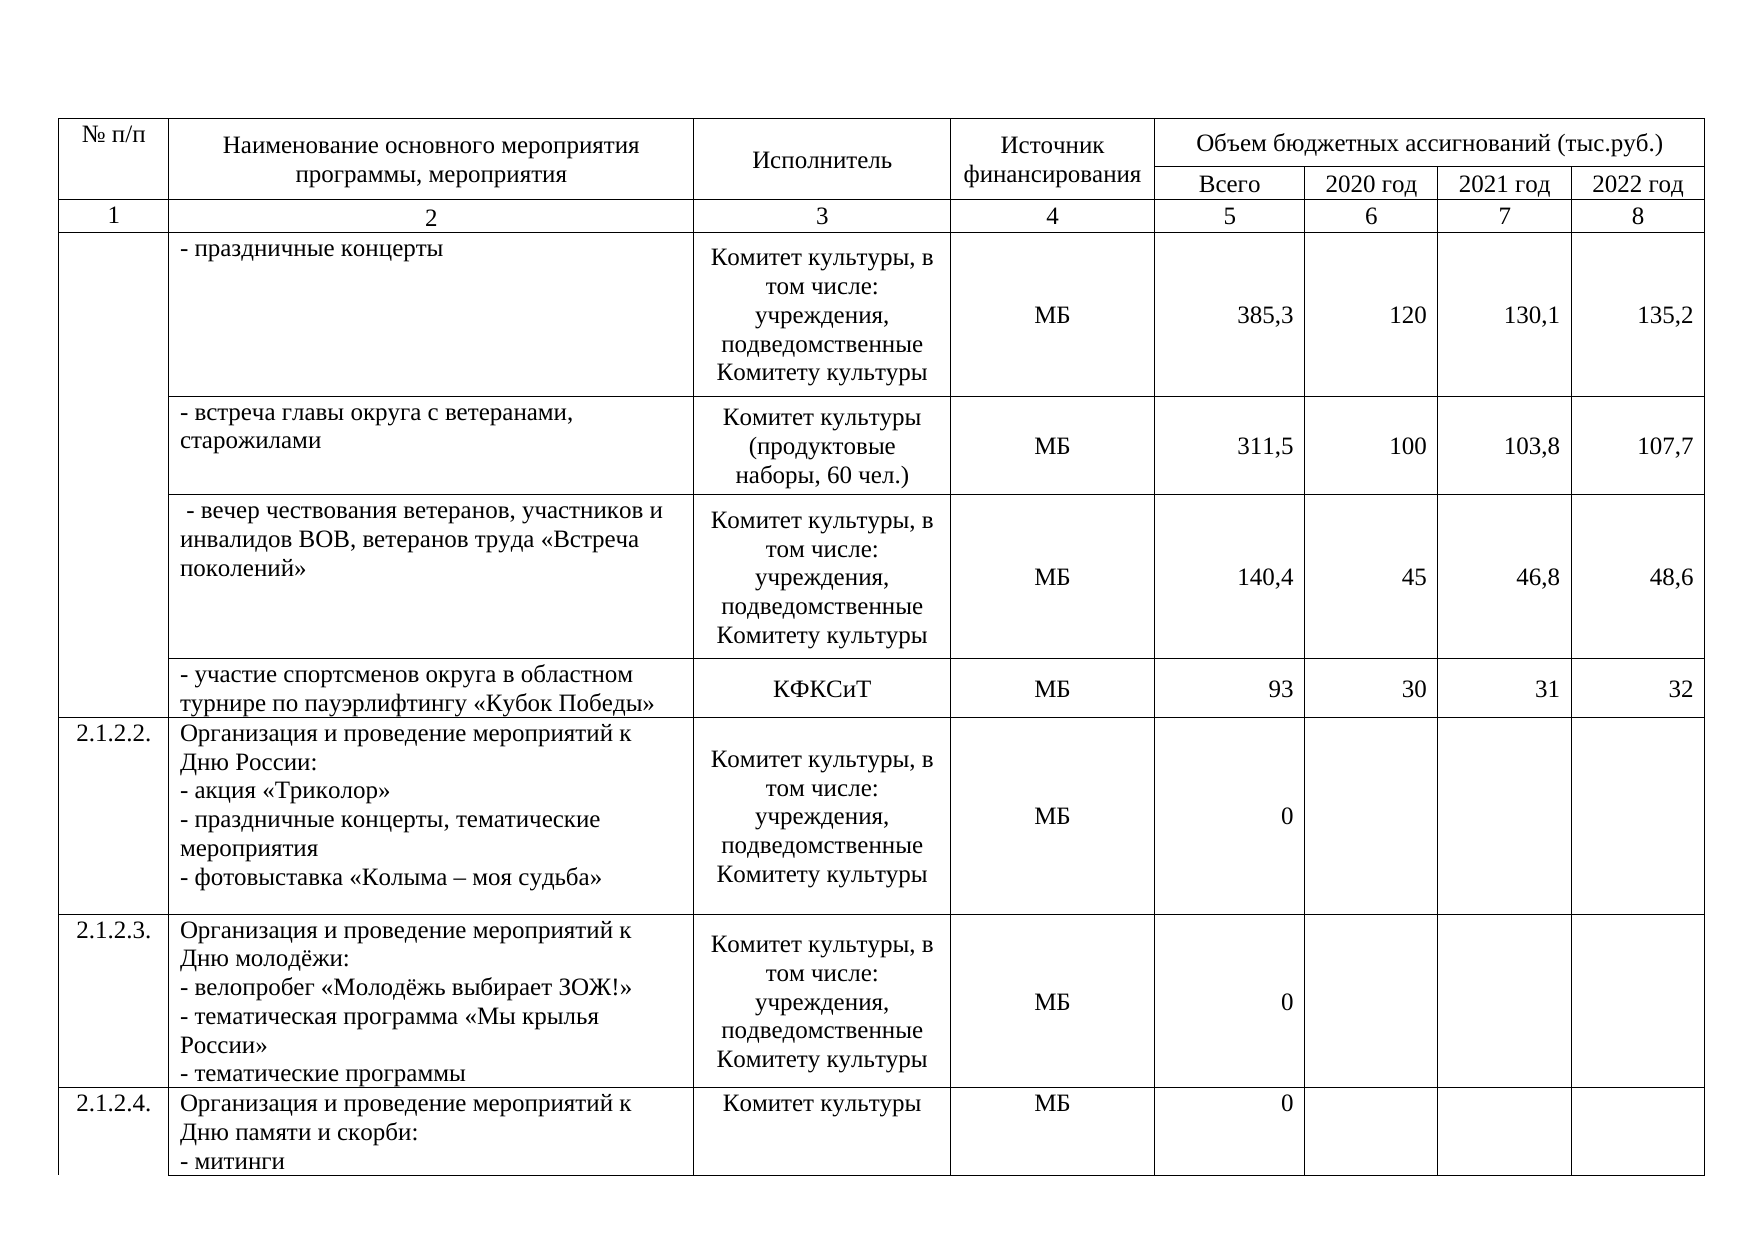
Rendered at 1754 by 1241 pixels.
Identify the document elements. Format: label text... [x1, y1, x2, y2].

table_cell 5 [1155, 200, 1304, 232]
table_cell 135,2 [1572, 233, 1704, 396]
table_header Исполнитель [694, 119, 950, 199]
table_cell Комитет культуры [694, 1088, 950, 1174]
table_cell КФКСиТ [694, 659, 950, 717]
table_cell 311,5 [1155, 397, 1304, 494]
table_cell 7 [1438, 200, 1571, 232]
table_cell 2.1.2.3. [59, 915, 168, 1087]
table_cell - встреча главы округа с ветеранами, старожилами [169, 397, 693, 494]
table_cell 0 [1155, 718, 1304, 914]
table_cell 2.1.2.4. [59, 1088, 168, 1174]
table_cell 30 [1305, 659, 1437, 717]
table_cell Всего [1155, 167, 1304, 199]
table_cell 93 [1155, 659, 1304, 717]
table_cell МБ [951, 233, 1154, 396]
table_cell 1 [59, 200, 168, 232]
table_cell [1305, 718, 1437, 914]
table_cell 120 [1305, 233, 1437, 396]
table_cell 100 [1305, 397, 1437, 494]
table_cell [1438, 915, 1571, 1087]
table_cell 45 [1305, 495, 1437, 658]
table_cell 385,3 [1155, 233, 1304, 396]
table_cell Комитет культуры, в том числе: учреждения, подведомственные Комитету культуры [694, 495, 950, 658]
table_header Объем бюджетных ассигнований (тыс.руб.) [1155, 119, 1704, 166]
table_cell 103,8 [1438, 397, 1571, 494]
table_cell Комитет культуры (продуктовые наборы, 60 чел.) [694, 397, 950, 494]
table_cell 2022 год [1572, 167, 1704, 199]
table_cell 2 [169, 200, 693, 232]
table_cell 8 [1572, 200, 1704, 232]
table_cell 130,1 [1438, 233, 1571, 396]
table_cell 46,8 [1438, 495, 1571, 658]
table_header Наименование основного мероприятия программы, мероприятия [169, 119, 693, 199]
table_cell Комитет культуры, в том числе: учреждения, подведомственные Комитету культуры [694, 233, 950, 396]
table_cell 140,4 [1155, 495, 1304, 658]
table_cell Организация и проведение мероприятий к Дню молодёжи: - велопробег «Молодёжь выбирает ЗОЖ!» - тематическая программа «Мы крылья России» - тематические программы [169, 915, 693, 1087]
table_cell [1438, 718, 1571, 914]
table_cell Организация и проведение мероприятий к Дню России: - акция «Триколор» - праздничные концерты, тематические мероприятия - фотовыставка «Колыма – моя судьба» [169, 718, 693, 914]
table_header Источник финансирования [951, 119, 1154, 199]
table_cell 2.1.2.2. [59, 718, 168, 914]
table_cell Организация и проведение мероприятий к Дню памяти и скорби: - митинги [169, 1088, 693, 1174]
table_header № п/п [59, 119, 168, 199]
table_cell [1305, 915, 1437, 1087]
table_cell МБ [951, 718, 1154, 914]
table_cell МБ [951, 495, 1154, 658]
table_cell 2021 год [1438, 167, 1571, 199]
table_cell [1438, 1088, 1571, 1174]
table_cell Комитет культуры, в том числе: учреждения, подведомственные Комитету культуры [694, 718, 950, 914]
table_cell МБ [951, 1088, 1154, 1174]
table_cell 2020 год [1305, 167, 1437, 199]
table_cell - вечер чествования ветеранов, участников и инвалидов ВОВ, ветеранов труда «Встреча поколений» [169, 495, 693, 658]
table_cell МБ [951, 659, 1154, 717]
table_cell - праздничные концерты [169, 233, 693, 396]
table_cell МБ [951, 397, 1154, 494]
table_cell 3 [694, 200, 950, 232]
table_cell 4 [951, 200, 1154, 232]
table_cell 48,6 [1572, 495, 1704, 658]
table_cell МБ [951, 915, 1154, 1087]
table_cell - участие спортсменов округа в областном турнире по пауэрлифтингу «Кубок Победы» [169, 659, 693, 717]
table_cell 6 [1305, 200, 1437, 232]
table_cell [1572, 915, 1704, 1087]
table_cell 31 [1438, 659, 1571, 717]
table_cell 0 [1155, 915, 1304, 1087]
table_cell 32 [1572, 659, 1704, 717]
table_cell [1305, 1088, 1437, 1174]
table_cell 107,7 [1572, 397, 1704, 494]
table_cell [1572, 1088, 1704, 1174]
table_cell 0 [1155, 1088, 1304, 1174]
table_cell [1572, 718, 1704, 914]
table_cell Комитет культуры, в том числе: учреждения, подведомственные Комитету культуры [694, 915, 950, 1087]
